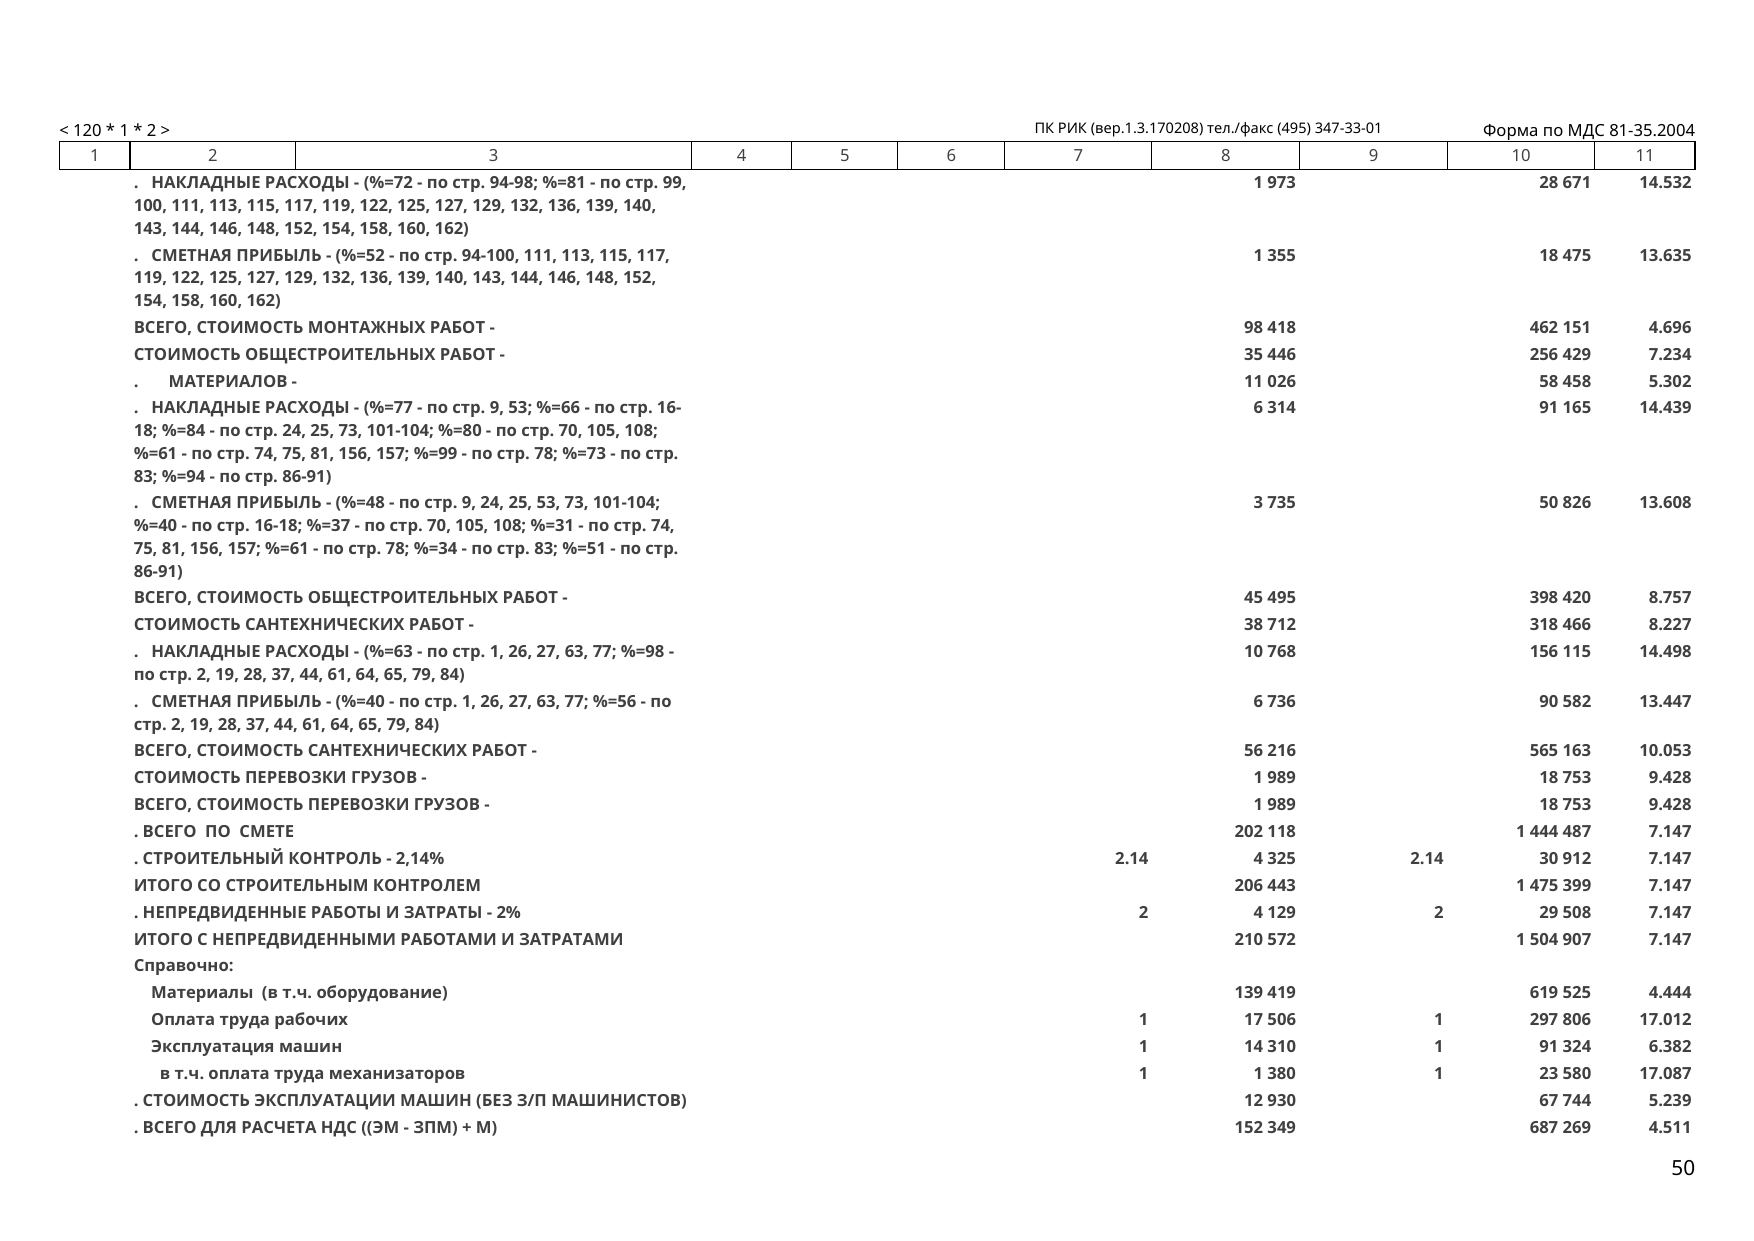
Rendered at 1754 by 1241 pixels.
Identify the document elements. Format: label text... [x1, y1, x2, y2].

table_header 10 [1448, 142, 1594, 169]
table_header 7 [1005, 142, 1151, 169]
table_header 2 [131, 142, 295, 169]
table_header 6 [898, 142, 1004, 169]
table_header 3 [296, 142, 691, 169]
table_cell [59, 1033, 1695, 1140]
table_header 11 [1595, 142, 1694, 169]
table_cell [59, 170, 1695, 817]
table_header 4 [692, 142, 791, 169]
table_header 8 [1152, 142, 1299, 169]
table_header 5 [792, 142, 897, 169]
table_header 1 [60, 142, 129, 169]
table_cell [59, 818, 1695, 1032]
table_header 9 [1300, 142, 1447, 169]
